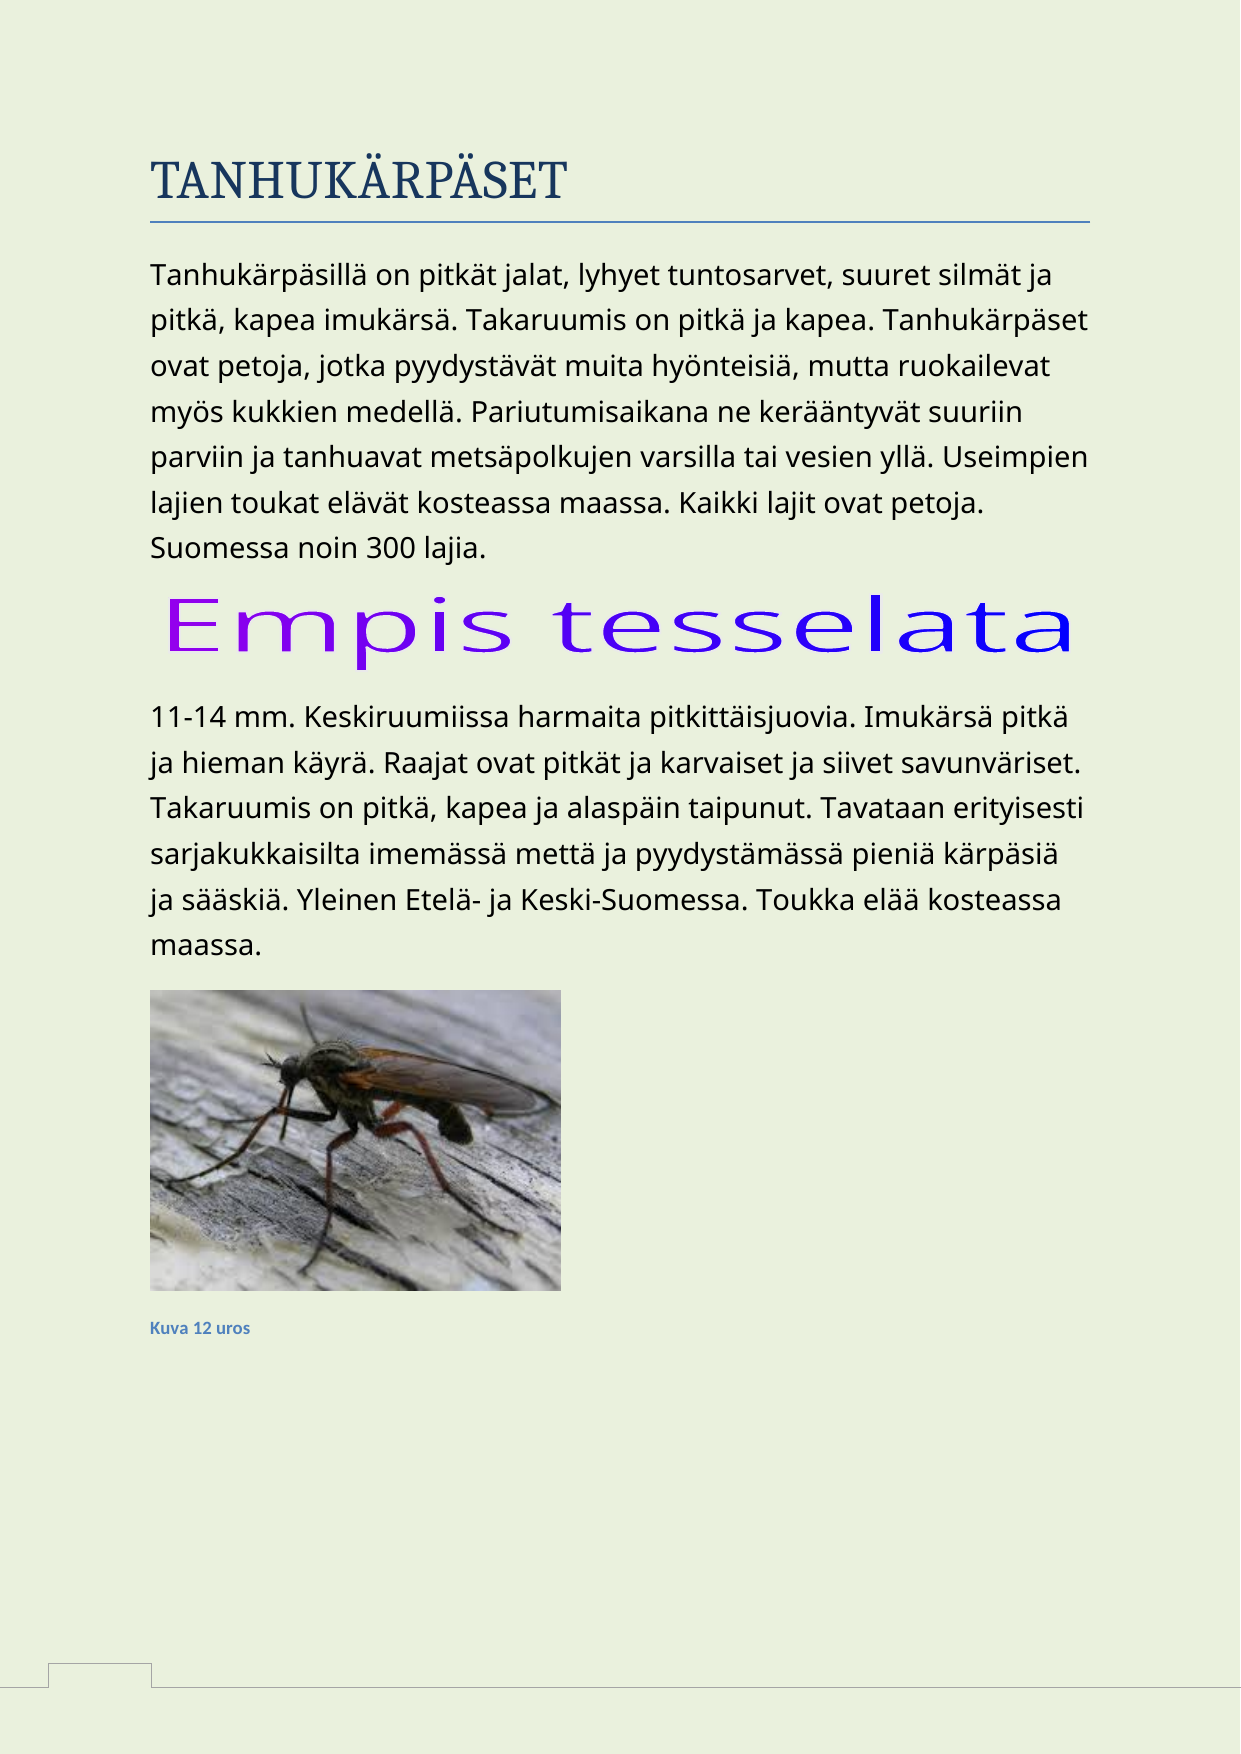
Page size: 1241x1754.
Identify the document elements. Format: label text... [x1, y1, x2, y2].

picture [150, 990, 561, 1291]
title TANHUKÄRPÄSET [150, 150, 1090, 221]
text Tanhukärpäsillä on pitkät jalat, lyhyet tuntosarvet, suuret silmät ja pitkä, kapea imukärsä. Takaruumis on pitkä ja kapea. Tanhukärpäset ovat petoja, jotka pyydystävät muita hyönteisiä, mutta ruokailevat myös kukkien medellä. Pariutumisaikana ne kerääntyvät suuriin parviin ja tanhuavat metsäpolkujen varsilla tai vesien yllä. Useimpien lajien toukat elävät kosteassa maassa. Kaikki lajit ovat petoja. Suomessa noin 300 lajia. [150, 254, 1090, 567]
text 11-14 mm. Keskiruumiissa harmaita pitkittäisjuovia. Imukärsä pitkä ja hieman käyrä. Raajat ovat pitkät ja karvaiset ja siivet savunväriset. Takaruumis on pitkä, kapea ja alaspäin taipunut. Tavataan erityisesti sarjakukkaisilta imemässä mettä ja pyydystämässä pieniä kärpäsiä ja sääskiä. Yleinen Etelä- ja Keski-Suomessa. Toukka elää kosteassa maassa. [150, 696, 1090, 964]
